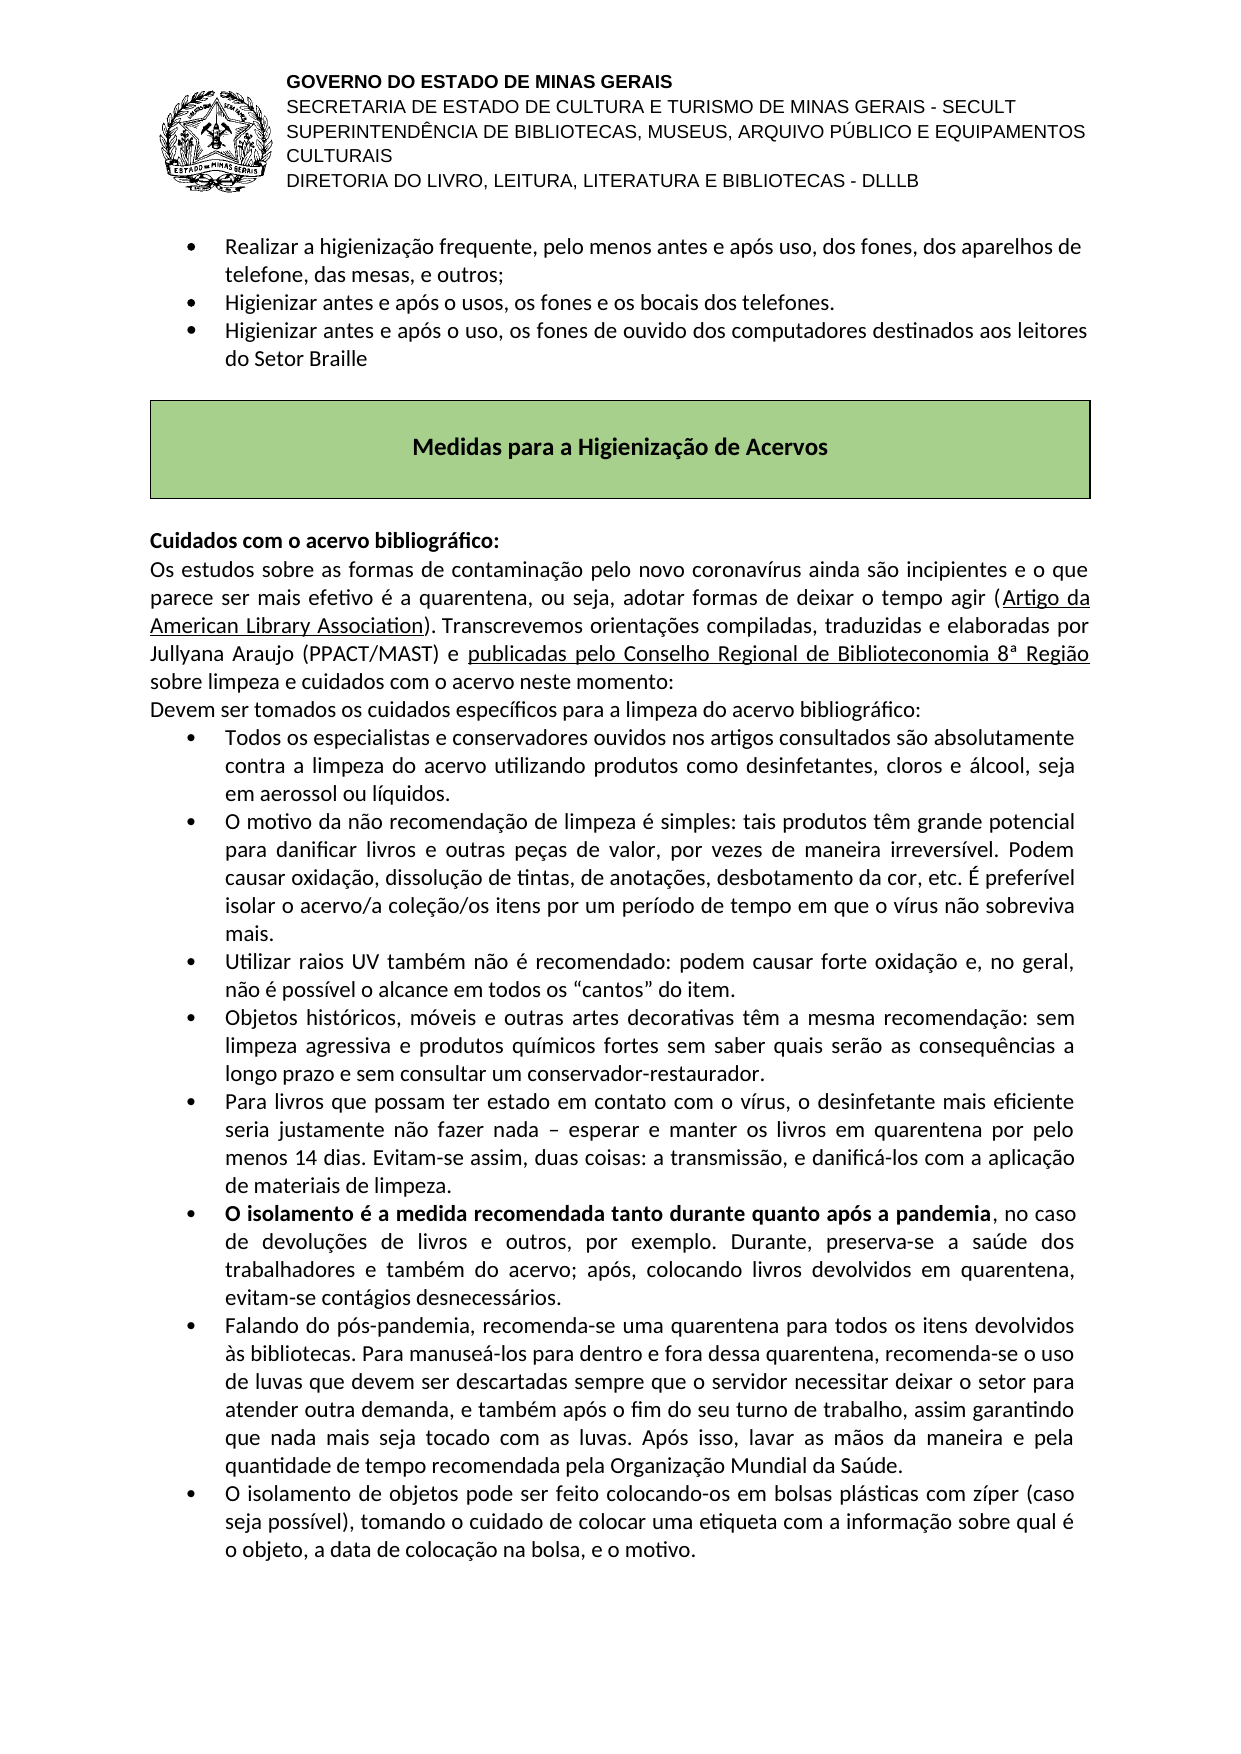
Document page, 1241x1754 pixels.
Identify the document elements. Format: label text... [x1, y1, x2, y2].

list Todos os especialistas e conservadores ouvidos nos artigos consultados são absolutamente contra a limpeza do acervo utilizando produtos como desinfetantes, cloros e álcool, seja em aerossol ou líquidos. [187, 723, 1076, 807]
text Cuidados com o acervo bibliográfico: [150, 527, 1090, 555]
text Os estudos sobre as formas de contaminação pelo novo coronavírus ainda são incipientes e o que parece ser mais efetivo é a quarentena, ou seja, adotar formas de deixar o tempo agir (Artigo da American Library Association). Transcrevemos orientações compiladas, traduzidas e elaboradas por Jullyana Araujo (PPACT/MAST) e publicadas pelo Conselho Regional de Biblioteconomia 8ª Região sobre limpeza e cuidados com o acervo neste momento: [150, 555, 1090, 695]
list Falando do pós-pandemia, recomenda-se uma quarentena para todos os itens devolvidos às bibliotecas. Para manuseá-los para dentro e fora dessa quarentena, recomenda-se o uso de luvas que devem ser descartadas sempre que o servidor necessitar deixar o setor para atender outra demanda, e também após o fim do seu turno de trabalho, assim garantindo que nada mais seja tocado com as luvas. Após isso, lavar as mãos da maneira e pela quantidade de tempo recomendada pela Organização Mundial da Saúde. [187, 1311, 1076, 1479]
text Devem ser tomados os cuidados específicos para a limpeza do acervo bibliográfico: [150, 695, 1076, 723]
list Higienizar antes e após o usos, os fones e os bocais dos telefones. [187, 288, 1090, 316]
list Objetos históricos, móveis e outras artes decorativas têm a mesma recomendação: sem limpeza agressiva e produtos químicos fortes sem saber quais serão as consequências a longo prazo e sem consultar um conservador-restaurador. [187, 1003, 1076, 1087]
list O motivo da não recomendação de limpeza é simples: tais produtos têm grande potencial para danificar livros e outras peças de valor, por vezes de maneira irreversível. Podem causar oxidação, dissolução de tintas, de anotações, desbotamento da cor, etc. É preferível isolar o acervo/a coleção/os itens por um período de tempo em que o vírus não sobreviva mais. [187, 807, 1076, 947]
table_header Medidas para a Higienização de Acervos [151, 401, 1089, 498]
list Utilizar raios UV também não é recomendado: podem causar forte oxidação e, no geral, não é possível o alcance em todos os “cantos” do item. [187, 947, 1076, 1003]
list Realizar a higienização frequente, pelo menos antes e após uso, dos fones, dos aparelhos de telefone, das mesas, e outros; [187, 232, 1090, 288]
list Para livros que possam ter estado em contato com o vírus, o desinfetante mais eficiente seria justamente não fazer nada – esperar e manter os livros em quarentena por pelo menos 14 dias. Evitam-se assim, duas coisas: a transmissão, e danificá-los com a aplicação de materiais de limpeza. [187, 1087, 1076, 1199]
list O isolamento de objetos pode ser feito colocando-os em bolsas plásticas com zíper (caso seja possível), tomando o cuidado de colocar uma etiqueta com a informação sobre qual é o objeto, a data de colocação na bolsa, e o motivo. [187, 1479, 1076, 1563]
list Higienizar antes e após o uso, os fones de ouvido dos computadores destinados aos leitores do Setor Braille [187, 316, 1090, 372]
list O isolamento é a medida recomendada tanto durante quanto após a pandemia, no caso de devoluções de livros e outros, por exemplo. Durante, preserva-se a saúde dos trabalhadores e também do acervo; após, colocando livros devolvidos em quarentena, evitam-se contágios desnecessários. [187, 1199, 1076, 1311]
